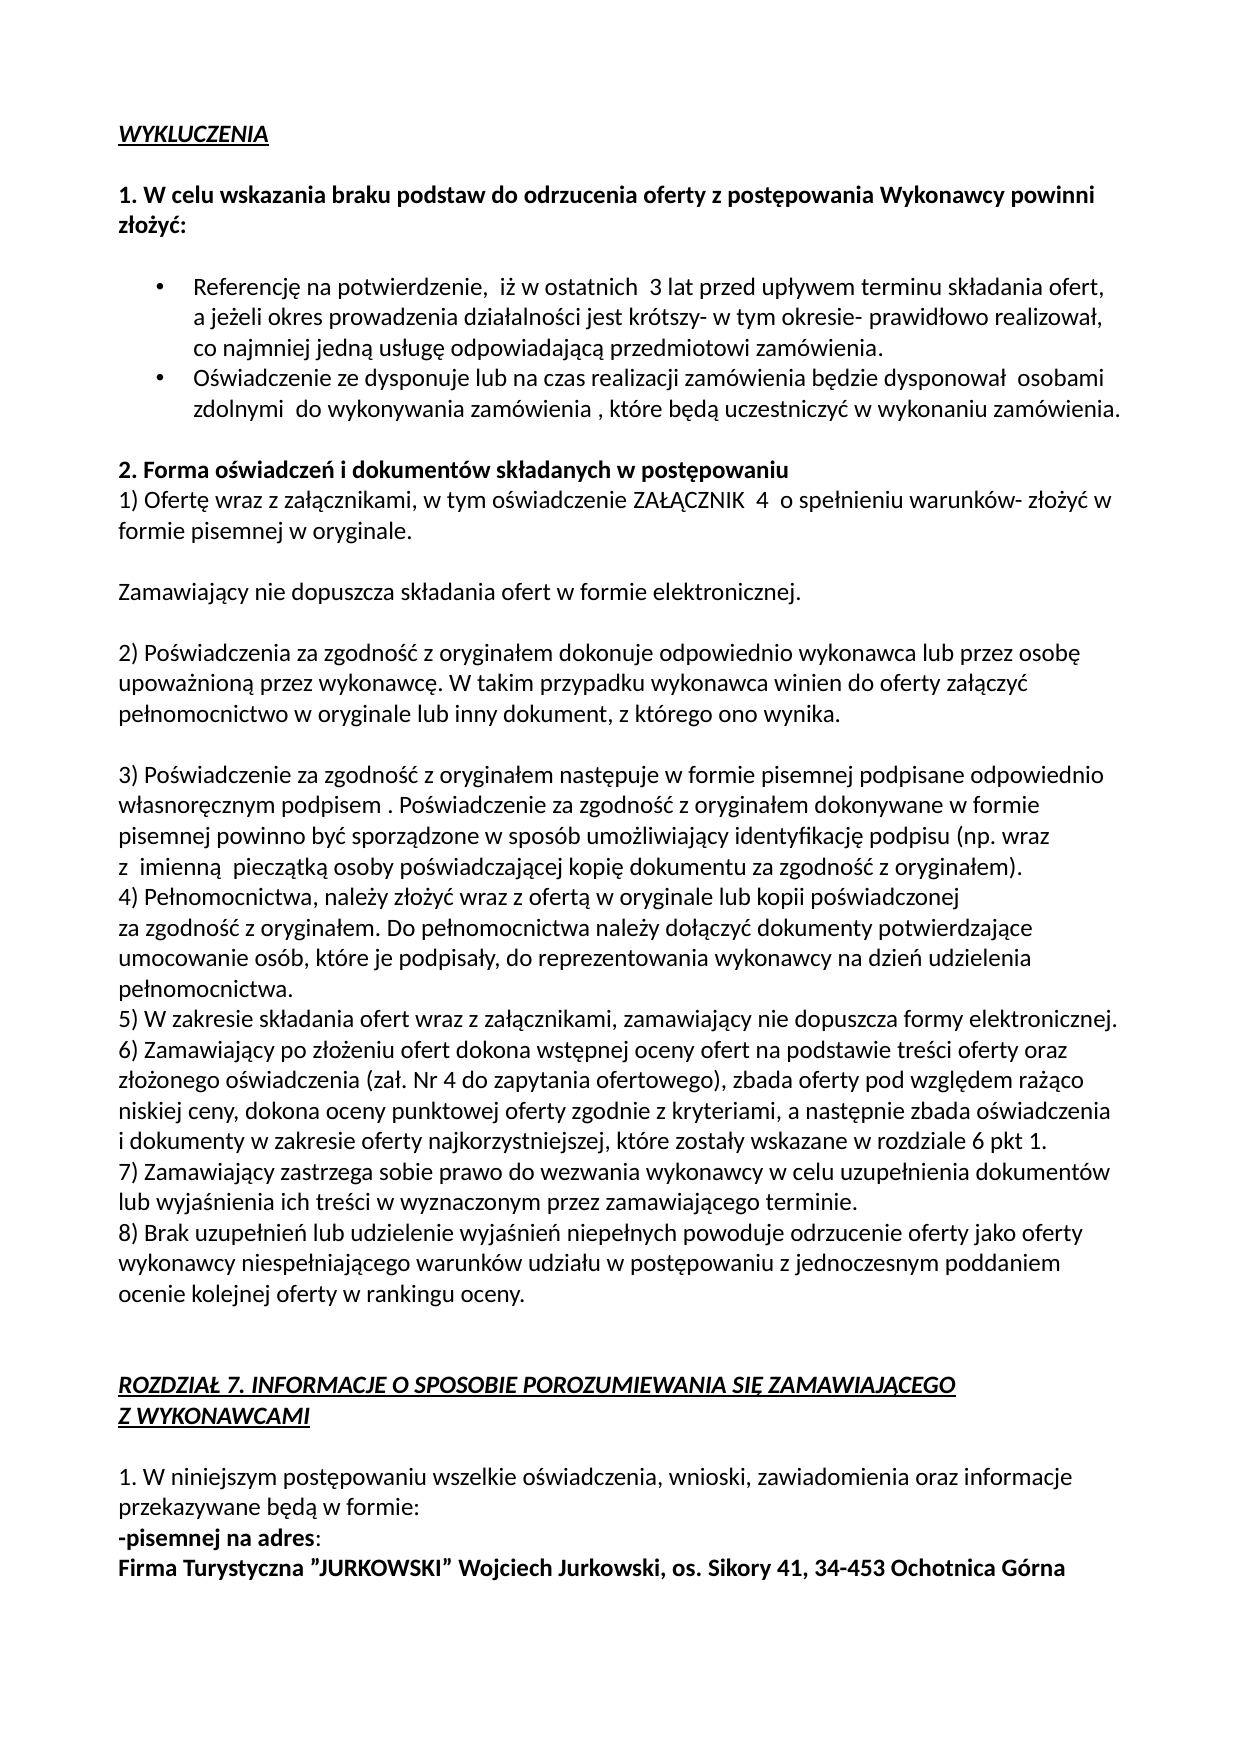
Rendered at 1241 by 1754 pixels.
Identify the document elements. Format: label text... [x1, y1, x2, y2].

text 3) Poświadczenie za zgodność z oryginałem następuje w formie pisemnej podpisane odpowiednio własnoręcznym podpisem . Poświadczenie za zgodność z oryginałem dokonywane w formie [118, 759, 1122, 820]
text 8) Brak uzupełnień lub udzielenie wyjaśnień niepełnych powoduje odrzucenie oferty jako oferty wykonawcy niespełniającego warunków udziału w postępowaniu z jednoczesnym poddaniem ocenie kolejnej oferty w rankingu oceny. [118, 1217, 1122, 1308]
text WYKLUCZENIA [118, 118, 1122, 149]
text pisemnej powinno być sporządzone w sposób umożliwiający identyfikację podpisu (np. wraz [118, 820, 1122, 851]
text pełnomocnictwa. [118, 973, 1122, 1003]
text 2. Forma oświadczeń i dokumentów składanych w postępowaniu [118, 454, 1122, 484]
text z imienną pieczątką osoby poświadczającej kopię dokumentu za zgodność z oryginałem). [118, 851, 1122, 881]
text przekazywane będą w formie: [118, 1492, 1122, 1522]
text 1. W niniejszym postępowaniu wszelkie oświadczenia, wnioski, zawiadomienia oraz informacje [118, 1461, 1122, 1492]
text 1. W celu wskazania braku podstaw do odrzucenia oferty z postępowania Wykonawcy powinni złożyć: [118, 179, 1122, 240]
text Firma Turystyczna ”JURKOWSKI” Wojciech Jurkowski, os. Sikory 41, 34-453 Ochotnica Górna [118, 1553, 1122, 1583]
text za zgodność z oryginałem. Do pełnomocnictwa należy dołączyć dokumenty potwierdzające [118, 912, 1122, 942]
text 2) Poświadczenia za zgodność z oryginałem dokonuje odpowiednio wykonawca lub przez osobę upoważnioną przez wykonawcę. W takim przypadku wykonawca winien do oferty załączyć pełnomocnictwo w oryginale lub inny dokument, z którego ono wynika. [118, 637, 1122, 728]
list Oświadczenie ze dysponuje lub na czas realizacji zamówienia będzie dysponował osobami zdolnymi do wykonywania zamówienia , które będą uczestniczyć w wykonaniu zamówienia. [156, 362, 1122, 423]
text Z WYKONAWCAMI [118, 1400, 1122, 1431]
text 4) Pełnomocnictwa, należy złożyć wraz z ofertą w oryginale lub kopii poświadczonej [118, 881, 1122, 912]
text -pisemnej na adres: [118, 1522, 1122, 1553]
list Referencję na potwierdzenie, iż w ostatnich 3 lat przed upływem terminu składania ofert, a jeżeli okres prowadzenia działalności jest krótszy- w tym okresie- prawidłowo realizował, co najmniej jedną usługę odpowiadającą przedmiotowi zamówienia. [156, 271, 1122, 362]
text 1) Ofertę wraz z załącznikami, w tym oświadczenie ZAŁĄCZNIK 4 o spełnieniu warunków- złożyć w formie pisemnej w oryginale. [118, 484, 1122, 545]
text 5) W zakresie składania ofert wraz z załącznikami, zamawiający nie dopuszcza formy elektronicznej. [118, 1003, 1122, 1034]
text 6) Zamawiający po złożeniu ofert dokona wstępnej oceny ofert na podstawie treści oferty oraz złożonego oświadczenia (zał. Nr 4 do zapytania ofertowego), zbada oferty pod względem rażąco niskiej ceny, dokona oceny punktowej oferty zgodnie z kryteriami, a następnie zbada oświadczenia i dokumenty w zakresie oferty najkorzystniejszej, które zostały wskazane w rozdziale 6 pkt 1. [118, 1034, 1122, 1156]
text Zamawiający nie dopuszcza składania ofert w formie elektronicznej. [118, 576, 1122, 606]
text umocowanie osób, które je podpisały, do reprezentowania wykonawcy na dzień udzielenia [118, 942, 1122, 973]
text ROZDZIAŁ 7. INFORMACJE O SPOSOBIE POROZUMIEWANIA SIĘ ZAMAWIAJĄCEGO [118, 1369, 1122, 1400]
text 7) Zamawiający zastrzega sobie prawo do wezwania wykonawcy w celu uzupełnienia dokumentów lub wyjaśnienia ich treści w wyznaczonym przez zamawiającego terminie. [118, 1156, 1122, 1217]
